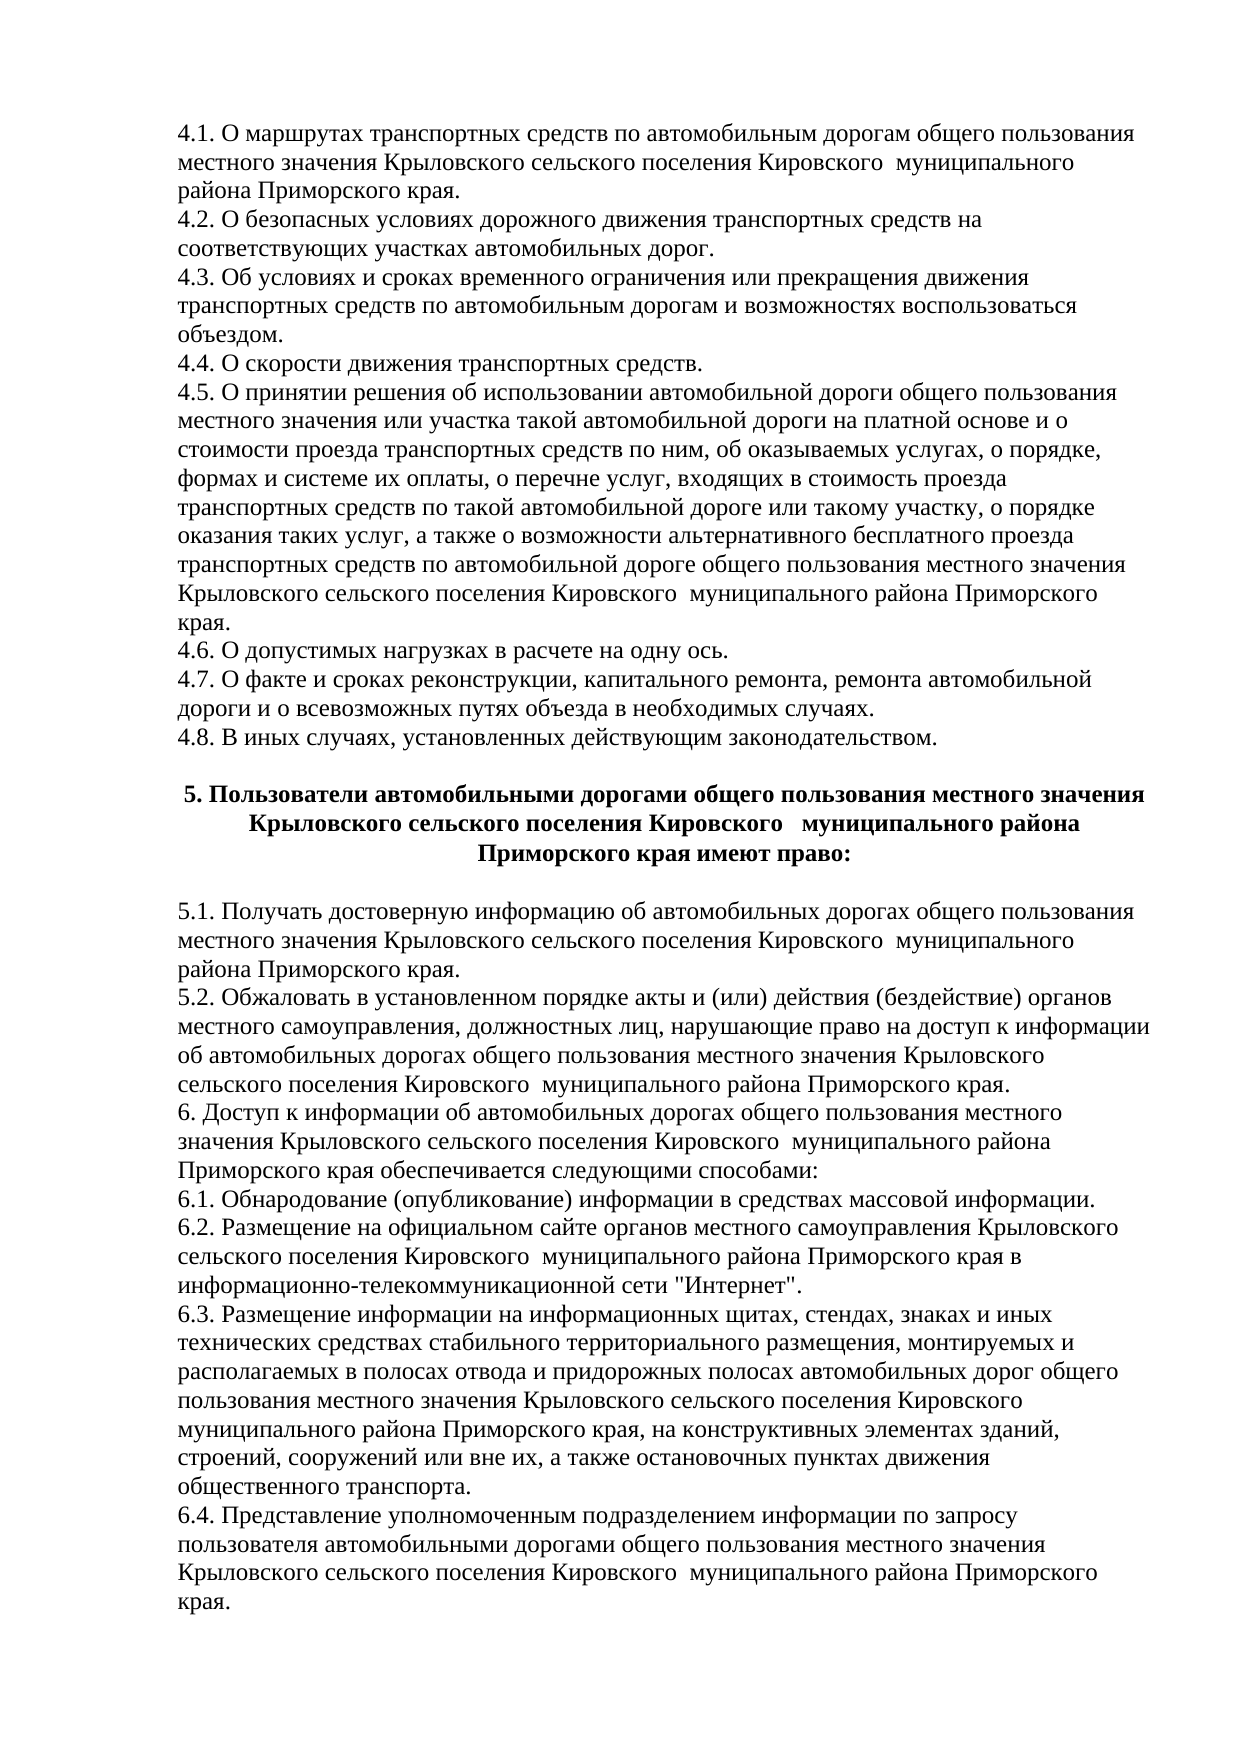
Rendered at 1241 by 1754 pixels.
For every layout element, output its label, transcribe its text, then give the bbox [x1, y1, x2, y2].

text 6.3. Размещение информации на информационных щитах, стендах, знаках и иных технических средствах стабильного территориального размещения, монтируемых и располагаемых в полосах отвода и придорожных полосах автомобильных дорог общего пользования местного значения Крыловского сельского поселения Кировского муниципального района Приморского края, на конструктивных элементах зданий, строений, сооружений или вне их, а также остановочных пунктах движения общественного транспорта. [177, 1299, 1152, 1500]
text 4.2. О безопасных условиях дорожного движения транспортных средств на соответствующих участках автомобильных дорог. [177, 204, 1152, 262]
text 6.1. Обнародование (опубликование) информации в средствах массовой информации. [177, 1184, 1152, 1212]
text 4.6. О допустимых нагрузках в расчете на одну ось. [177, 636, 1152, 664]
text 4.5. О принятии решения об использовании автомобильной дороги общего пользования местного значения или участка такой автомобильной дороги на платной основе и о стоимости проезда транспортных средств по ним, об оказываемых услугах, о порядке, формах и системе их оплаты, о перечне услуг, входящих в стоимость проезда транспортных средств по такой автомобильной дороге или такому участку, о порядке оказания таких услуг, а также о возможности альтернативного бесплатного проезда транспортных средств по автомобильной дороге общего пользования местного значения Крыловского сельского поселения Кировского муниципального района Приморского края. [177, 377, 1152, 636]
text 6.4. Представление уполномоченным подразделением информации по запросу пользователя автомобильными дорогами общего пользования местного значения Крыловского сельского поселения Кировского муниципального района Приморского края. [177, 1500, 1152, 1615]
text 6. Доступ к информации об автомобильных дорогах общего пользования местного значения Крыловского сельского поселения Кировского муниципального района Приморского края обеспечивается следующими способами: [177, 1097, 1152, 1184]
text 4.1. О маршрутах транспортных средств по автомобильным дорогам общего пользования местного значения Крыловского сельского поселения Кировского муниципального района Приморского края. [177, 118, 1152, 204]
text 4.8. В иных случаях, установленных действующим законодательством. [177, 722, 1152, 751]
text 6.2. Размещение на официальном сайте органов местного самоуправления Крыловского сельского поселения Кировского муниципального района Приморского края в информационно-телекоммуникационной сети "Интернет". [177, 1212, 1152, 1299]
text 4.3. Об условиях и сроках временного ограничения или прекращения движения транспортных средств по автомобильным дорогам и возможностях воспользоваться объездом. [177, 262, 1152, 348]
text 5.2. Обжаловать в установленном порядке акты и (или) действия (бездействие) органов местного самоуправления, должностных лиц, нарушающие право на доступ к информации об автомобильных дорогах общего пользования местного значения Крыловского сельского поселения Кировского муниципального района Приморского края. [177, 982, 1152, 1097]
text 5.1. Получать достоверную информацию об автомобильных дорогах общего пользования местного значения Крыловского сельского поселения Кировского муниципального района Приморского края. [177, 896, 1152, 982]
text 4.7. О факте и сроках реконструкции, капитального ремонта, ремонта автомобильной дороги и о всевозможных путях объезда в необходимых случаях. [177, 664, 1152, 722]
text 4.4. О скорости движения транспортных средств. [177, 348, 1152, 377]
text 5. Пользователи автомобильными дорогами общего пользования местного значения Крыловского сельского поселения Кировского муниципального района Приморского края имеют право: [177, 779, 1152, 867]
